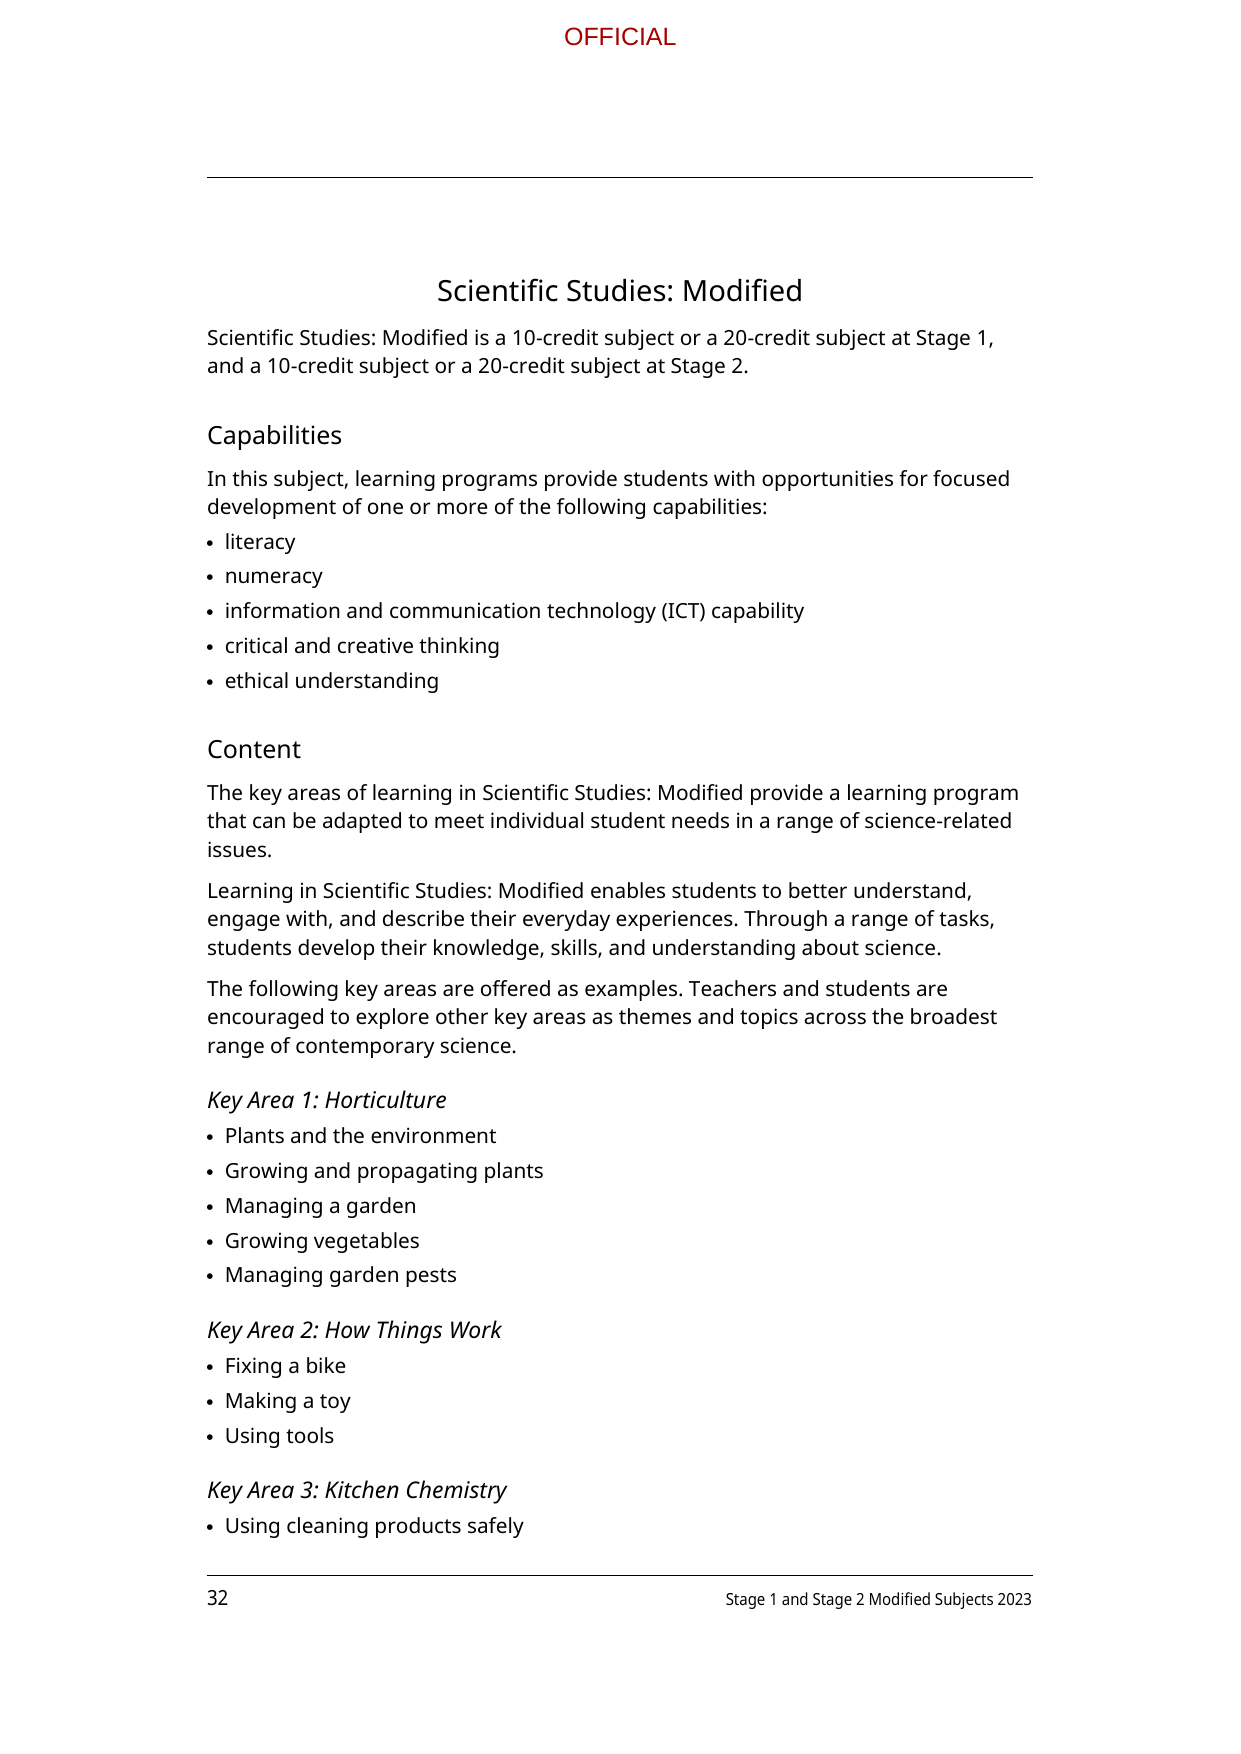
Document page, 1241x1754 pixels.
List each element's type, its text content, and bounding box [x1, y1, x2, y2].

text Growing vegetables [207, 1226, 1033, 1254]
text Key Area 2: How Things Work [207, 1314, 1033, 1345]
text Making a toy [207, 1386, 1033, 1414]
text numeracy [207, 562, 1033, 590]
text Key Area 3: Kitchen Chemistry [207, 1474, 1033, 1505]
text critical and creative thinking [207, 631, 1033, 659]
text The following key areas are offered as examples. Teachers and students are encouraged to explore other key areas as themes and topics across the broadest range of contemporary science. [207, 974, 1033, 1059]
text literacy [207, 527, 1033, 555]
text ethical understanding [207, 666, 1033, 694]
text Using tools [207, 1421, 1033, 1449]
text Growing and propagating plants [207, 1156, 1033, 1185]
text information and communication technology (ICT) capability [207, 596, 1033, 625]
text Scientific Studies: Modified [207, 271, 1033, 310]
text Content [207, 732, 1033, 766]
text Key Area 1: Horticulture [207, 1084, 1033, 1115]
text Capabilities [207, 417, 1033, 451]
text Managing a garden [207, 1191, 1033, 1219]
text Managing garden pests [207, 1260, 1033, 1289]
text Learning in Scientific Studies: Modified enables students to better understand, engage with, and describe their everyday experiences. Through a range of tasks, students develop their knowledge, skills, and understanding about science. [207, 876, 1033, 961]
text Scientific Studies: Modified is a 10-credit subject or a 20-credit subject at Stage 1, and a 10-credit subject or a 20-credit subject at Stage 2. [207, 323, 1033, 380]
text Plants and the environment [207, 1122, 1033, 1150]
text The key areas of learning in Scientific Studies: Modified provide a learning program that can be adapted to meet individual student needs in a range of science-related issues. [207, 778, 1033, 863]
text In this subject, learning programs provide students with opportunities for focused development of one or more of the following capabilities: [207, 464, 1033, 521]
text Fixing a bike [207, 1351, 1033, 1380]
text Using cleaning products safely [207, 1512, 1033, 1540]
